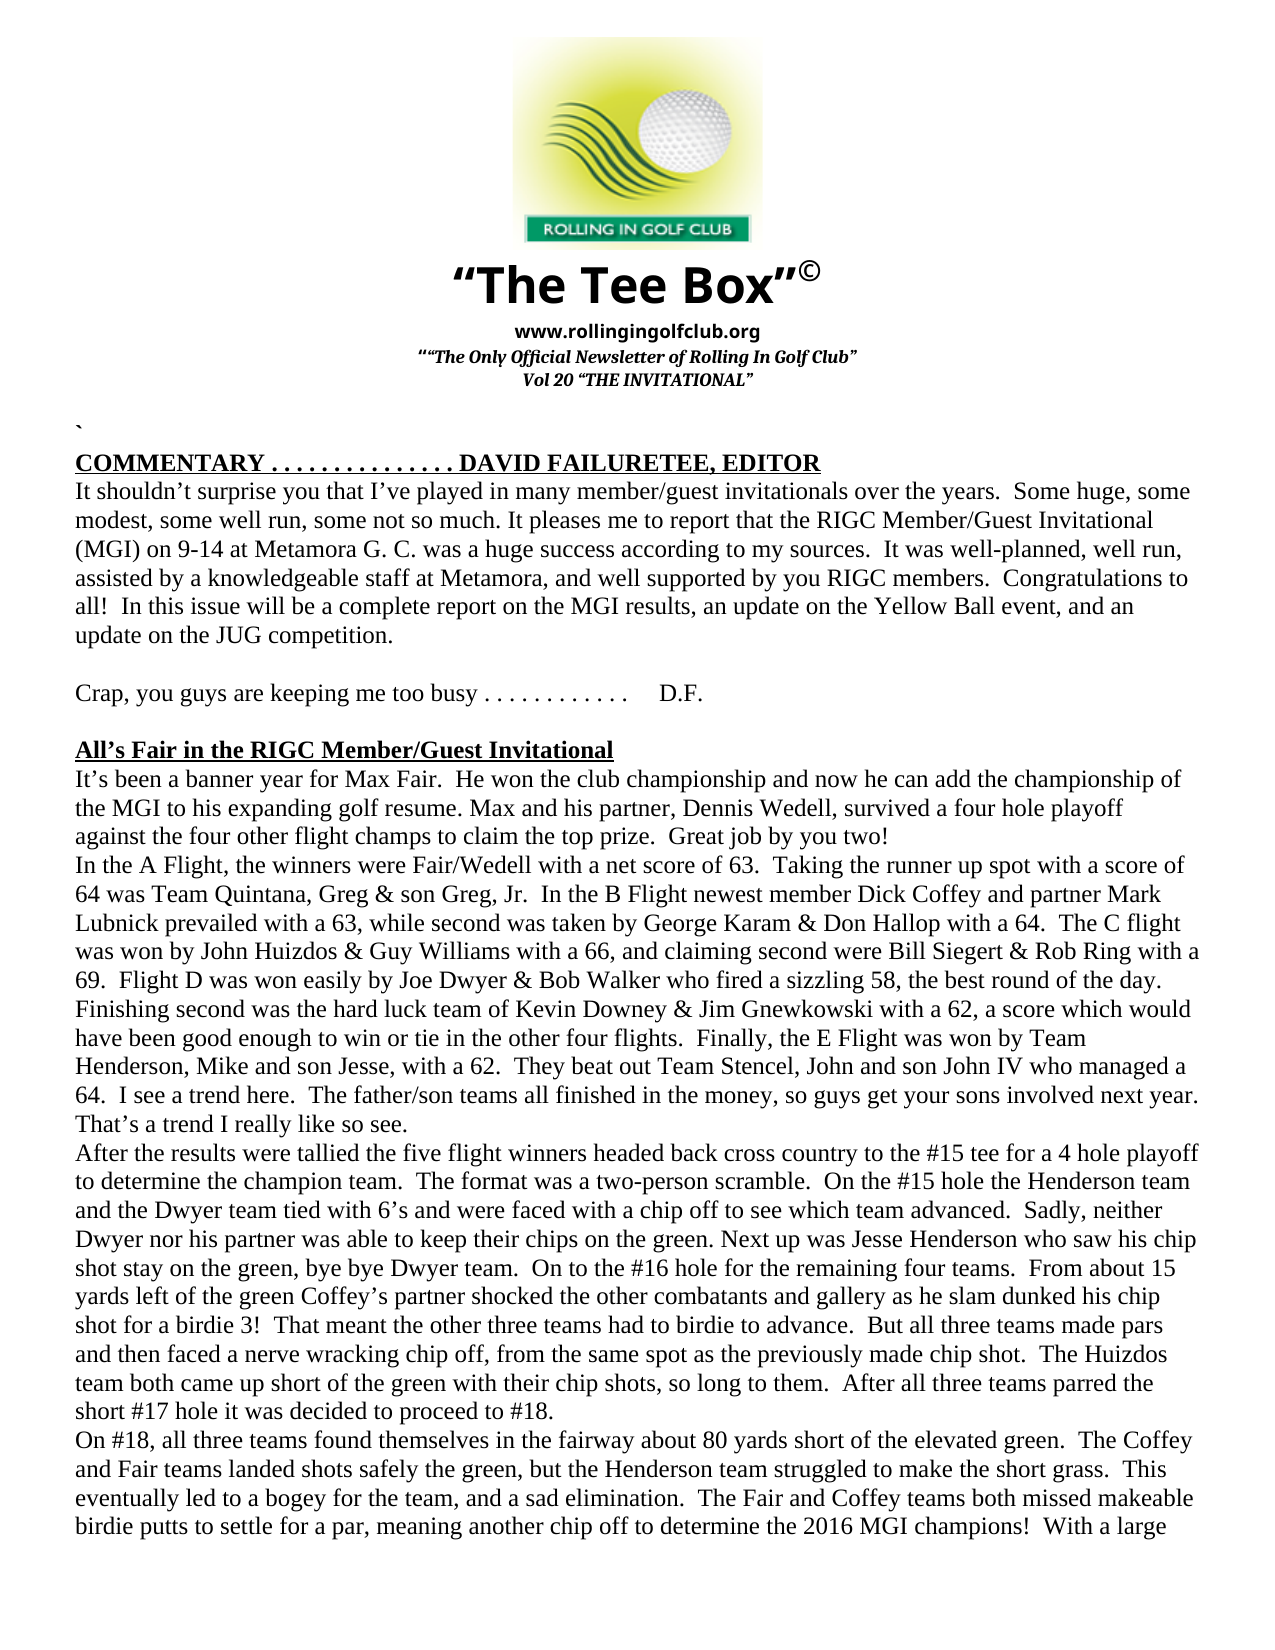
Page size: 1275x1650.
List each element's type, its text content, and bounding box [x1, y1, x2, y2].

text It’s been a banner year for Max Fair. He won the club championship and now he can add the championship of the MGI to his expanding golf resume. Max and his partner, Dennis Wedell, survived a four hole playoff against the four other flight champs to claim the top prize. Great job by you two! [75, 764, 1200, 850]
text After the results were tallied the five flight winners headed back cross country to the #15 tee for a 4 hole playoff to determine the champion team. The format was a two-person scramble. On the #15 hole the Henderson team and the Dwyer team tied with 6’s and were faced with a chip off to see which team advanced. Sadly, neither Dwyer nor his partner was able to keep their chips on the green. Next up was Jesse Henderson who saw his chip shot stay on the green, bye bye Dwyer team. On to the #16 hole for the remaining four teams. From about 15 yards left of the green Coffey’s partner shocked the other combatants and gallery as he slam dunked his chip shot for a birdie 3! That meant the other three teams had to birdie to advance. But all three teams made pars and then faced a nerve wracking chip off, from the same spot as the previously made chip shot. The Huizdos team both came up short of the green with their chip shots, so long to them. After all three teams parred the short #17 hole it was decided to proceed to #18. [75, 1138, 1200, 1425]
text Crap, you guys are keeping me too busy . . . . . . . . . . . . D.F. [75, 678, 1200, 706]
text COMMENTARY . . . . . . . . . . . . . . . DAVID FAILURETEE, EDITOR [75, 448, 1200, 476]
text It shouldn’t surprise you that I’ve played in many member/guest invitationals over the years. Some huge, some modest, some well run, some not so much. It pleases me to report that the RIGC Member/Guest Invitational (MGI) on 9-14 at Metamora G. C. was a huge success according to my sources. It was well-planned, well run, assisted by a knowledgeable staff at Metamora, and well supported by you RIGC members. Congratulations to all! In this issue will be a complete report on the MGI results, an update on the Yellow Ball event, and an update on the JUG competition. [75, 476, 1200, 649]
text In the A Flight, the winners were Fair/Wedell with a net score of 63. Taking the runner up spot with a score of 64 was Team Quintana, Greg & son Greg, Jr. In the B Flight newest member Dick Coffey and partner Mark Lubnick prevailed with a 63, while second was taken by George Karam & Don Hallop with a 64. The C flight was won by John Huizdos & Guy Williams with a 66, and claiming second were Bill Siegert & Rob Ring with a 69. Flight D was won easily by Joe Dwyer & Bob Walker who fired a sizzling 58, the best round of the day. Finishing second was the hard luck team of Kevin Downey & Jim Gnewkowski with a 62, a score which would have been good enough to win or tie in the other four flights. Finally, the E Flight was won by Team Henderson, Mike and son Jesse, with a 62. They beat out Team Stencel, John and son John IV who managed a 64. I see a trend here. The father/son teams all finished in the money, so guys get your sons involved next year. That’s a trend I really like so see. [75, 850, 1200, 1138]
picture [512, 37, 763, 250]
text All’s Fair in the RIGC Member/Guest Invitational [75, 735, 1200, 764]
